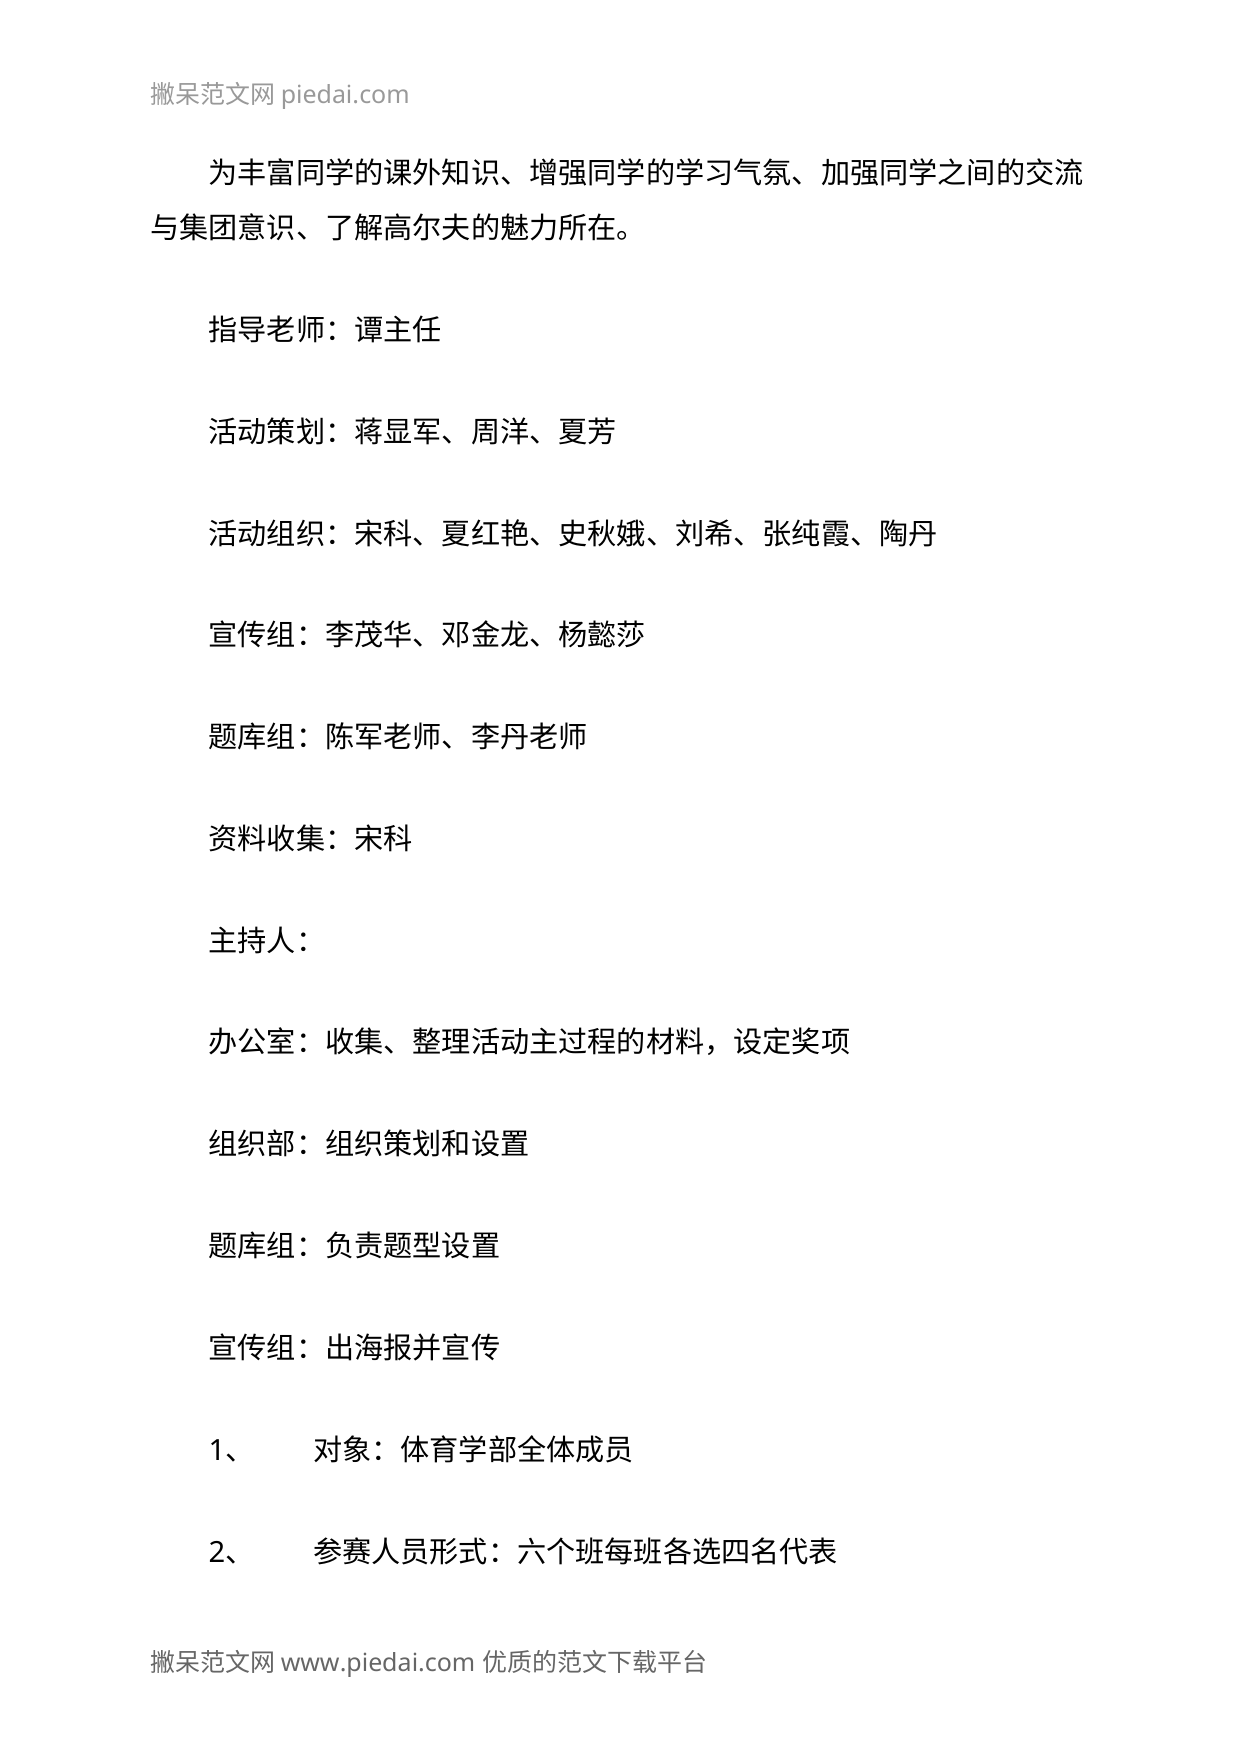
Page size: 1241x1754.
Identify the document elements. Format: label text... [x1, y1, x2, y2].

text 资料收集：宋科 [150, 816, 1090, 858]
text 宣传组：李茂华、邓金龙、杨懿莎 [150, 612, 1090, 654]
text 指导老师：谭主任 [150, 307, 1090, 349]
text 1、 对象：体育学部全体成员 [150, 1426, 1090, 1468]
text 题库组：负责题型设置 [150, 1223, 1090, 1265]
text 组织部：组织策划和设置 [150, 1121, 1090, 1163]
text 2、 参赛人员形式：六个班每班各选四名代表 [150, 1528, 1090, 1571]
text 办公室：收集、整理活动主过程的材料，设定奖项 [150, 1019, 1090, 1061]
text 活动组织：宋科、夏红艳、史秋娥、刘希、张纯霞、陶丹 [150, 510, 1090, 552]
text 题库组：陈军老师、李丹老师 [150, 714, 1090, 756]
text 宣传组：出海报并宣传 [150, 1324, 1090, 1367]
text 主持人： [150, 917, 1090, 959]
text 为丰富同学的课外知识、增强同学的学习气氛、加强同学之间的交流与集团意识、了解高尔夫的魅力所在。 [150, 150, 1090, 247]
text 活动策划：蒋显军、周洋、夏芳 [150, 408, 1090, 451]
